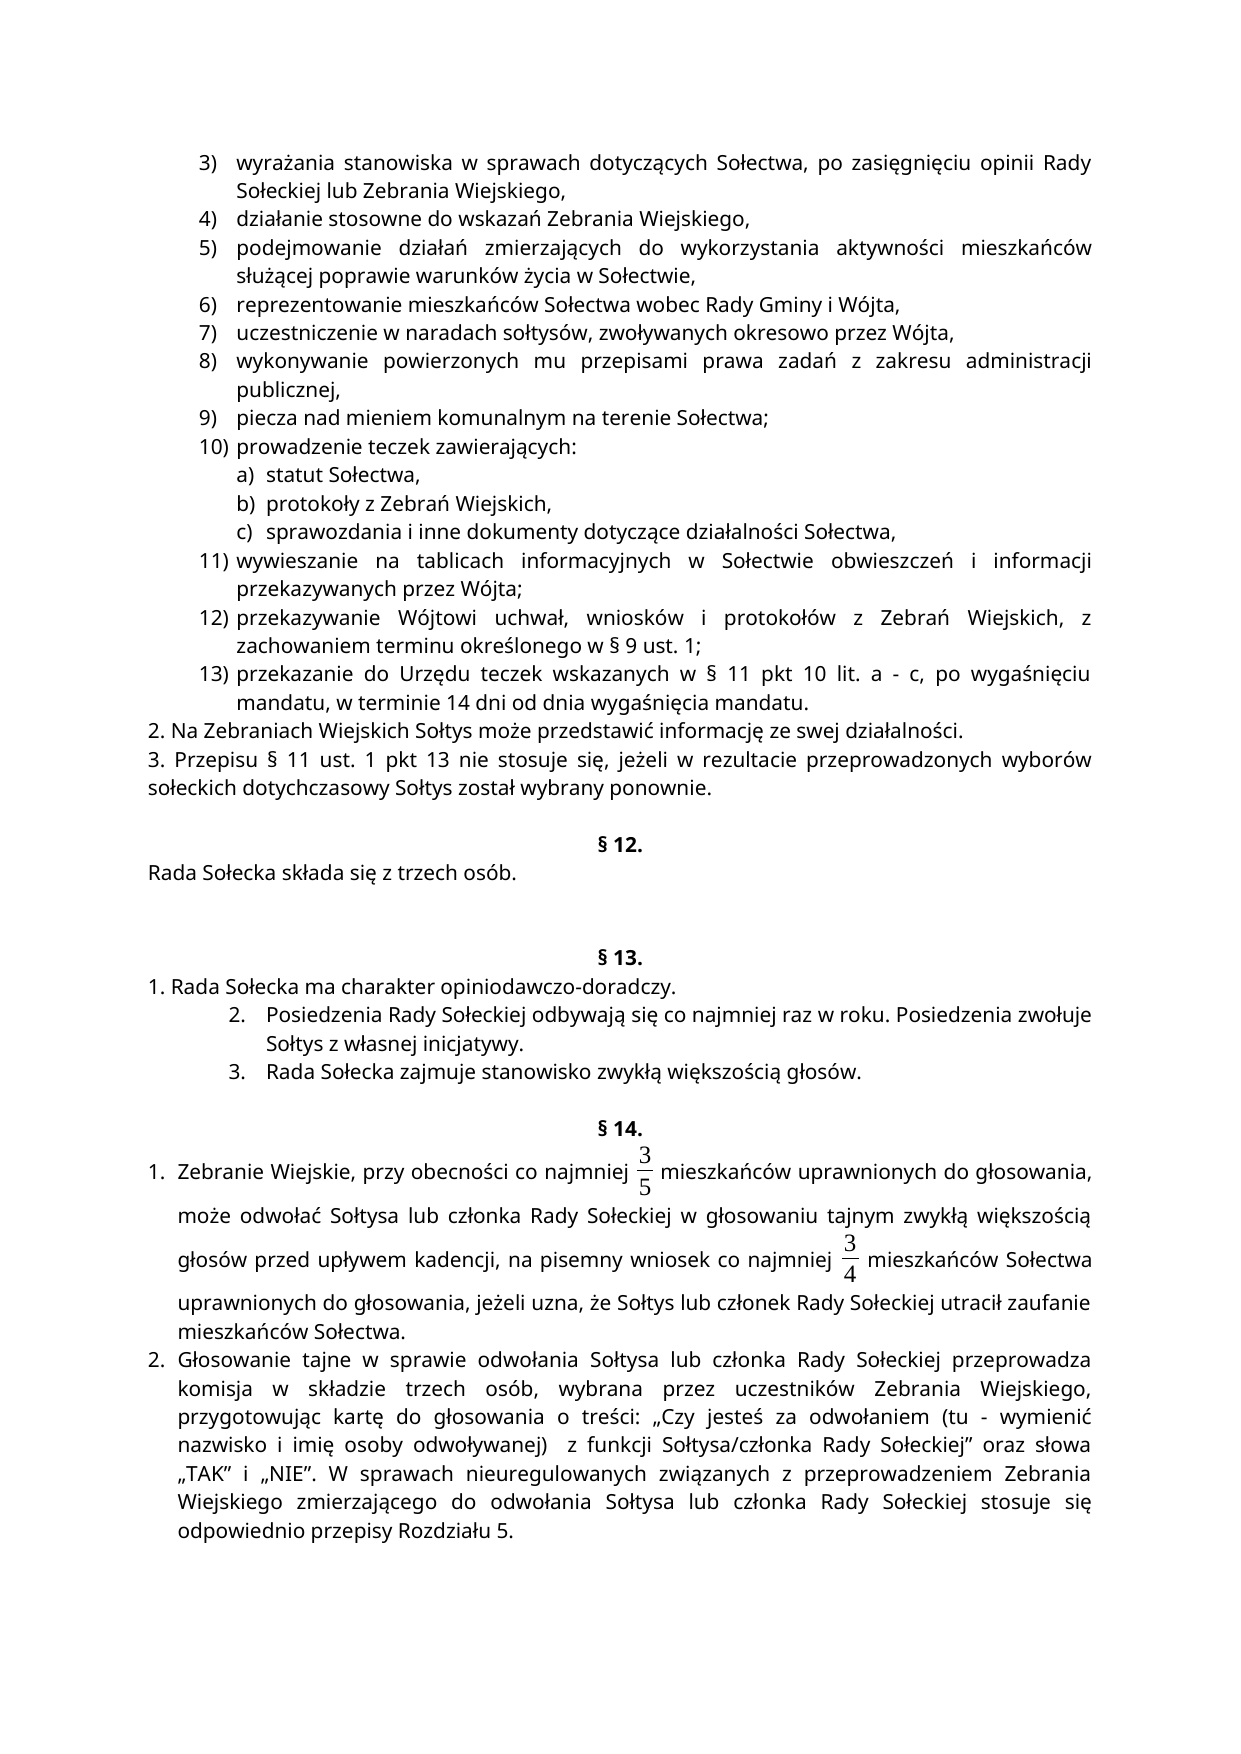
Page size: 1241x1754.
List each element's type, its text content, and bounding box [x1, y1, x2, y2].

text 1. Rada Sołecka ma charakter opiniodawczo-doradczy. [148, 972, 1093, 1000]
text Rada Sołecka składa się z trzech osób. [148, 858, 1093, 887]
list działanie stosowne do wskazań Zebrania Wiejskiego, [199, 204, 1093, 233]
list piecza nad mieniem komunalnym na terenie Sołectwa; [199, 403, 1093, 432]
list przekazanie do Urzędu teczek wskazanych w § 11 pkt 10 lit. a - c, po wygaśnięciu mandatu, w terminie 14 dni od dnia wygaśnięcia mandatu. [199, 659, 1093, 716]
list wykonywanie powierzonych mu przepisami prawa zadań z zakresu administracji publicznej, [199, 347, 1093, 403]
list protokoły z Zebrań Wiejskich, [236, 489, 1093, 517]
text 2. Na Zebraniach Wiejskich Sołtys może przedstawić informację ze swej działalności. [148, 716, 1093, 745]
list prowadzenie teczek zawierających: [199, 432, 1093, 460]
list przekazywanie Wójtowi uchwał, wniosków i protokołów z Zebrań Wiejskich, z zachowaniem terminu określonego w § 9 ust. 1; [199, 603, 1093, 659]
list statut Sołectwa, [236, 460, 1093, 489]
list sprawozdania i inne dokumenty dotyczące działalności Sołectwa, [236, 517, 1093, 546]
list Posiedzenia Rady Sołeckiej odbywają się co najmniej raz w roku. Posiedzenia zwołuje Sołtys z własnej inicjatywy. [228, 1000, 1093, 1057]
list Rada Sołecka zajmuje stanowisko zwykłą większością głosów. [228, 1057, 1093, 1086]
list uczestniczenie w naradach sołtysów, zwoływanych okresowo przez Wójta, [199, 318, 1093, 347]
text § 13. [148, 943, 1093, 972]
text § 14. [148, 1114, 1093, 1142]
list wywieszanie na tablicach informacyjnych w Sołectwie obwieszczeń i informacji przekazywanych przez Wójta; [199, 546, 1093, 603]
list reprezentowanie mieszkańców Sołectwa wobec Rady Gminy i Wójta, [199, 290, 1093, 318]
list Zebranie Wiejskie, przy obecności co najmniej mieszkańców uprawnionych do głosowania, może odwołać Sołtysa lub członka Rady Sołeckiej w głosowaniu tajnym zwykłą większością głosów przed upływem kadencji, na pisemny wniosek co najmniej mieszkańców Sołectwa uprawnionych do głosowania, jeżeli uzna, że Sołtys lub członek Rady Sołeckiej utracił zaufanie mieszkańców Sołectwa. [148, 1142, 1093, 1345]
text 3. Przepisu § 11 ust. 1 pkt 13 nie stosuje się, jeżeli w rezultacie przeprowadzonych wyborów sołeckich dotychczasowy Sołtys został wybrany ponownie. [148, 745, 1093, 802]
list wyrażania stanowiska w sprawach dotyczących Sołectwa, po zasięgnięciu opinii Rady Sołeckiej lub Zebrania Wiejskiego, [199, 148, 1093, 204]
list podejmowanie działań zmierzających do wykorzystania aktywności mieszkańców służącej poprawie warunków życia w Sołectwie, [199, 233, 1093, 290]
list Głosowanie tajne w sprawie odwołania Sołtysa lub członka Rady Sołeckiej przeprowadza komisja w składzie trzech osób, wybrana przez uczestników Zebrania Wiejskiego, przygotowując kartę do głosowania o treści: „Czy jesteś za odwołaniem (tu - wymienić nazwisko i imię osoby odwoływanej) z funkcji Sołtysa/członka Rady Sołeckiej” oraz słowa „TAK” i „NIE”. W sprawach nieuregulowanych związanych z przeprowadzeniem Zebrania Wiejskiego zmierzającego do odwołania Sołtysa lub członka Rady Sołeckiej stosuje się odpowiednio przepisy Rozdziału 5. [148, 1345, 1093, 1544]
text § 12. [148, 830, 1093, 858]
